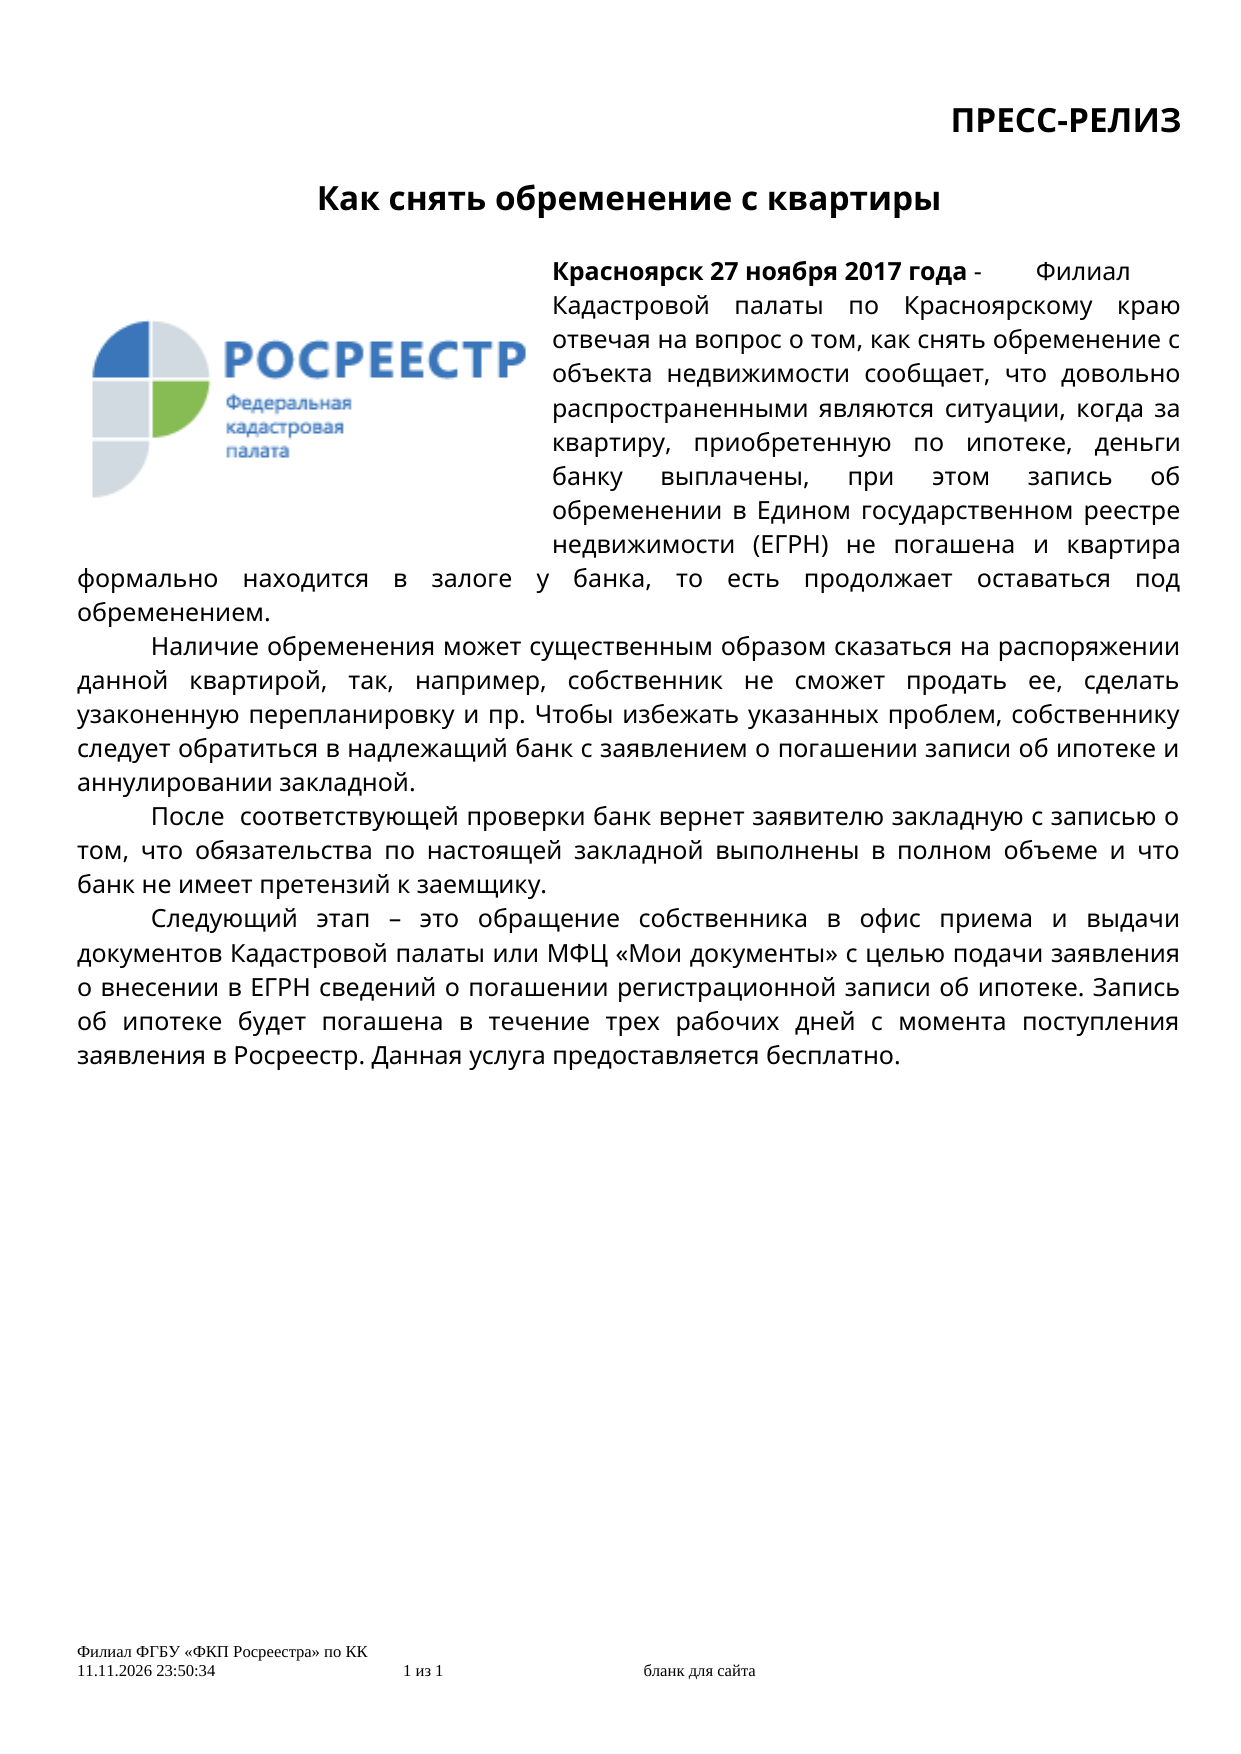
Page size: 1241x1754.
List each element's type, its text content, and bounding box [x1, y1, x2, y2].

text Наличие обременения может существенным образом сказаться на распоряжении данной квартирой, так, например, собственник не сможет продать ее, сделать узаконенную перепланировку и пр. Чтобы избежать указанных проблем, собственнику следует обратиться в надлежащий банк с заявлением о погашении записи об ипотеке и аннулировании закладной. [77, 629, 1181, 799]
picture [81, 267, 533, 528]
text После соответствующей проверки банк вернет заявителю закладную с записью о том, что обязательства по настоящей закладной выполнены в полном объеме и что банк не имеет претензий к заемщику. [77, 799, 1181, 901]
text Как снять обременение с квартиры [77, 174, 1181, 220]
text Следующий этап – это обращение собственника в офис приема и выдачи документов Кадастровой палаты или МФЦ «Мои документы» с целью подачи заявления о внесении в ЕГРН сведений о погашении регистрационной записи об ипотеке. Запись об ипотеке будет погашена в течение трех рабочих дней с момента поступления заявления в Росреестр. Данная услуга предоставляется бесплатно. [77, 901, 1181, 1071]
text ПРЕСС-РЕЛИЗ [77, 97, 1181, 142]
